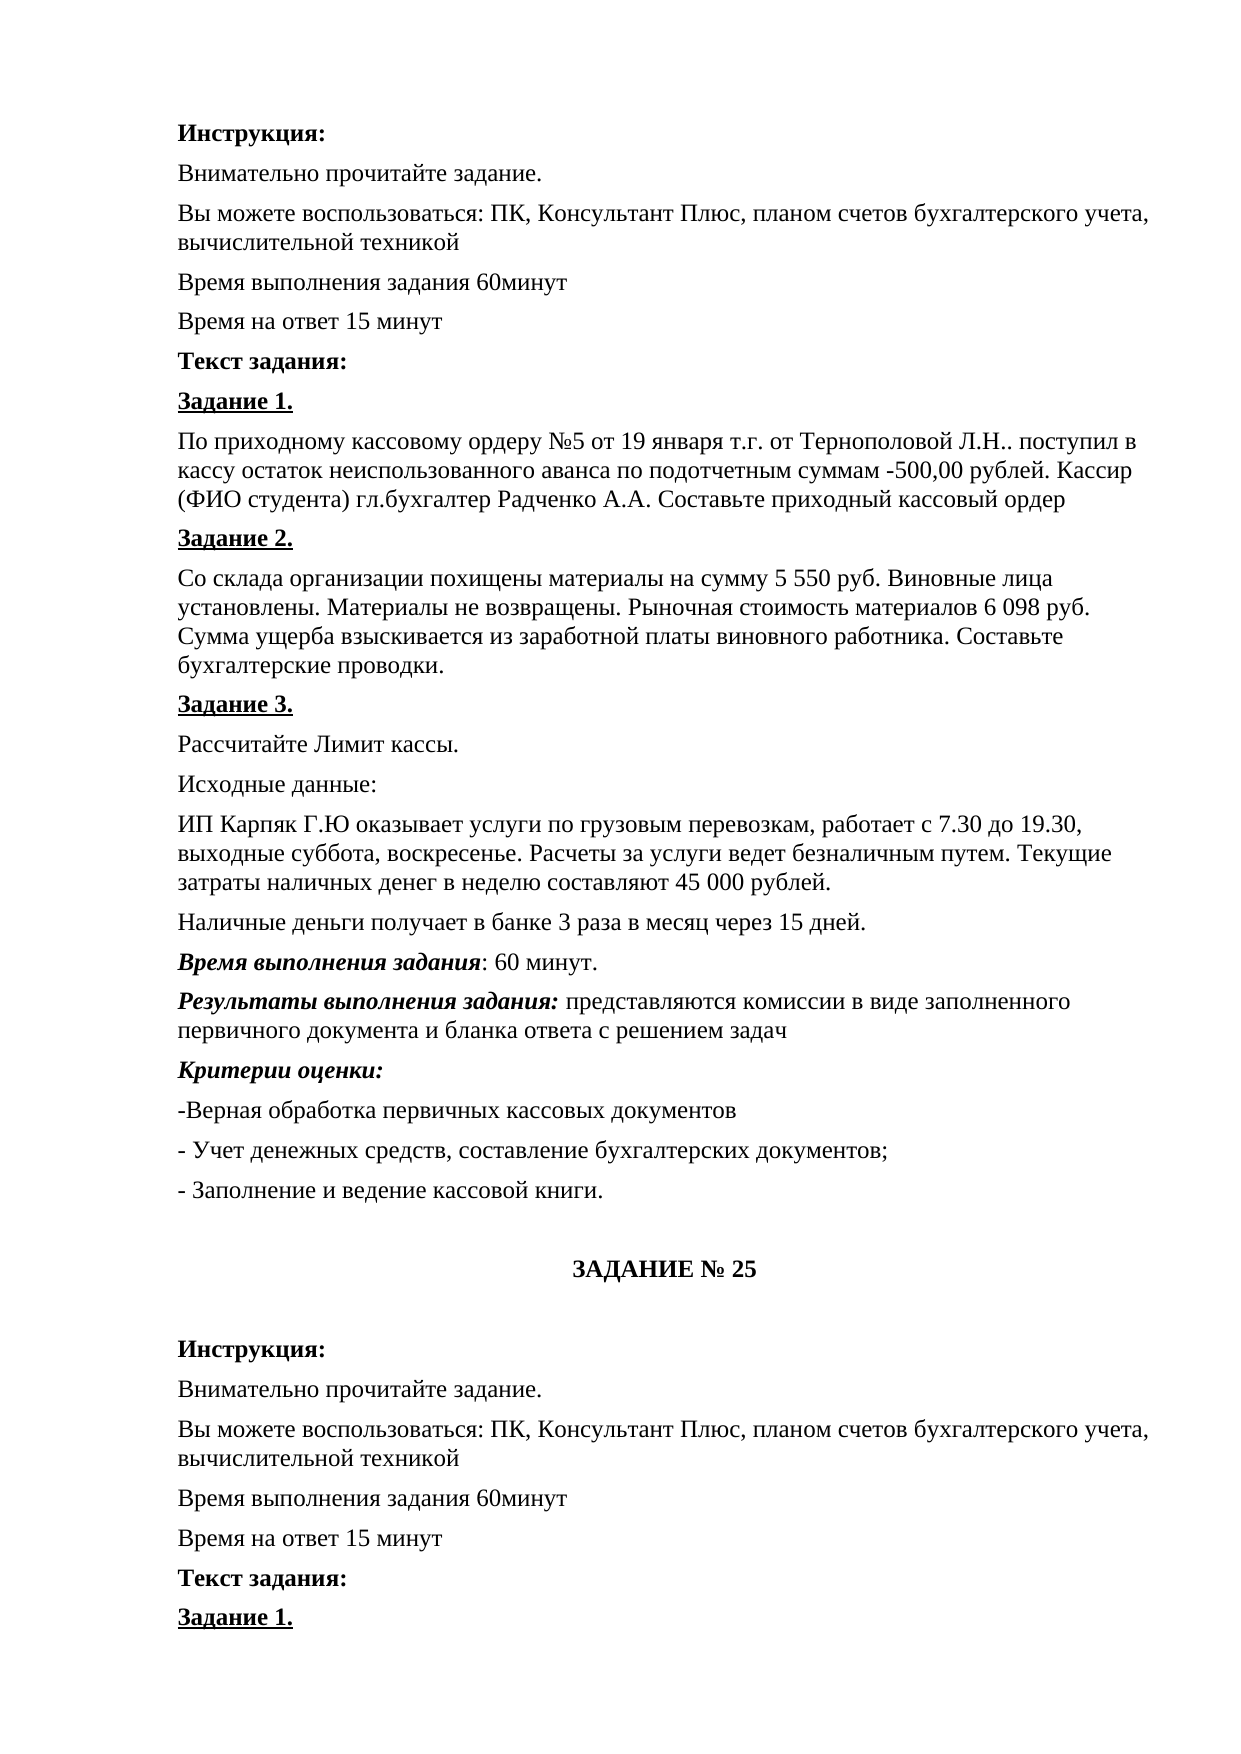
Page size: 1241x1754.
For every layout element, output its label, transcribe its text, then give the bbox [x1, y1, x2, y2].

text Вы можете воспользоваться: ПК, Консультант Плюс, планом счетов бухгалтерского учета, вычислительной техникой [177, 1414, 1152, 1472]
text Задание 1. [177, 386, 1152, 415]
text Наличные деньги получает в банке 3 раза в месяц через 15 дней. [177, 907, 1152, 935]
text Рассчитайте Лимит кассы. [177, 729, 1152, 758]
text Задание 2. [177, 523, 1152, 552]
text Исходные данные: [177, 769, 1152, 798]
text Со склада организации похищены материалы на сумму 5 550 руб. Виновные лица установлены. Материалы не возвращены. Рыночная стоимость материалов 6 098 руб. Сумма ущерба взыскивается из заработной платы виновного работника. Составьте бухгалтерские проводки. [177, 563, 1152, 678]
text Задание 3. [177, 689, 1152, 718]
text Инструкция: [177, 118, 1152, 147]
text Текст задания: [177, 346, 1152, 375]
text Внимательно прочитайте задание. [177, 1374, 1152, 1403]
text - Заполнение и ведение кассовой книги. [177, 1175, 1152, 1203]
text -Верная обработка первичных кассовых документов [177, 1095, 1152, 1124]
text По приходному кассовому ордеру №5 от 19 января т.г. от Тернополовой Л.Н.. поступил в кассу остаток неиспользованного аванса по подотчетным суммам -500,00 рублей. Кассир (ФИО студента) гл.бухгалтер Радченко А.А. Составьте приходный кассовый ордер [177, 426, 1152, 512]
text Результаты выполнения задания: представляются комиссии в виде заполненного первичного документа и бланка ответа с решением задач [177, 986, 1152, 1044]
text Время выполнения задания: 60 минут. [177, 947, 1152, 975]
text Инструкция: [177, 1334, 1152, 1363]
text Текст задания: [177, 1563, 1152, 1591]
text Время на ответ 15 минут [177, 1523, 1152, 1551]
text Вы можете воспользоваться: ПК, Консультант Плюс, планом счетов бухгалтерского учета, вычислительной техникой [177, 198, 1152, 255]
text Время выполнения задания 60минут [177, 1483, 1152, 1512]
text ЗАДАНИЕ № 25 [177, 1254, 1152, 1283]
text ИП Карпяк Г.Ю оказывает услуги по грузовым перевозкам, работает с 7.30 до 19.30, выходные суббота, воскресенье. Расчеты за услуги ведет безналичным путем. Текущие затраты наличных денег в неделю составляют 45 000 рублей. [177, 809, 1152, 896]
text Задание 1. [177, 1602, 1152, 1631]
text Время на ответ 15 минут [177, 306, 1152, 335]
text - Учет денежных средств, составление бухгалтерских документов; [177, 1135, 1152, 1164]
text Критерии оценки: [177, 1055, 1152, 1084]
text Внимательно прочитайте задание. [177, 158, 1152, 187]
text Время выполнения задания 60минут [177, 267, 1152, 295]
